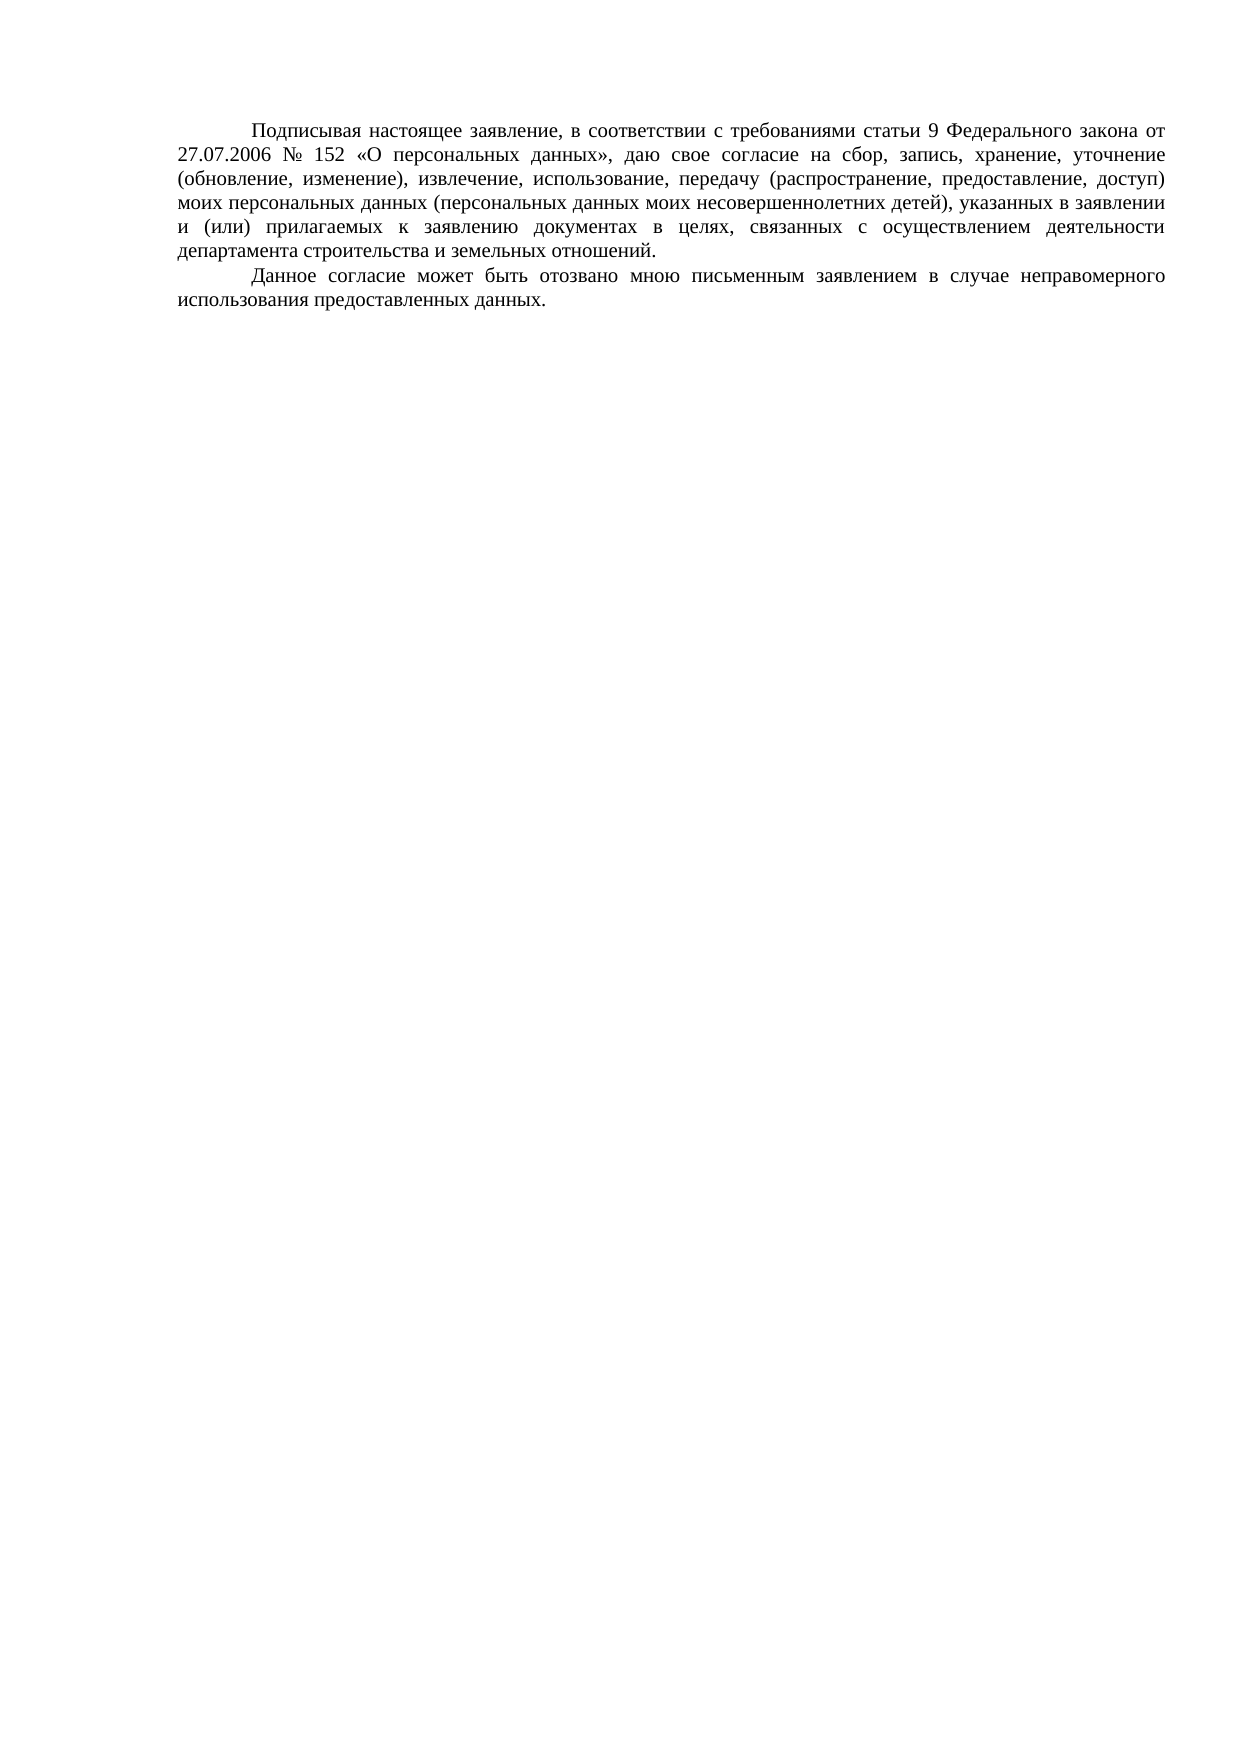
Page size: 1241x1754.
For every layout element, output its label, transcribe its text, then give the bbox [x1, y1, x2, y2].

text Данное согласие может быть отозвано мною письменным заявлением в случае неправомерного использования предоставленных данных. [177, 262, 1166, 311]
text Подписывая настоящее заявление, в соответствии с требованиями статьи 9 Федерального закона от 27.07.2006 № 152 «О персональных данных», даю свое согласие на сбор, запись, хранение, уточнение (обновление, изменение), извлечение, использование, передачу (распространение, предоставление, доступ) моих персональных данных (персональных данных моих несовершеннолетних детей), указанных в заявлении и (или) прилагаемых к заявлению документах в целях, связанных с осуществлением деятельности департамента строительства и земельных отношений. [177, 118, 1166, 262]
